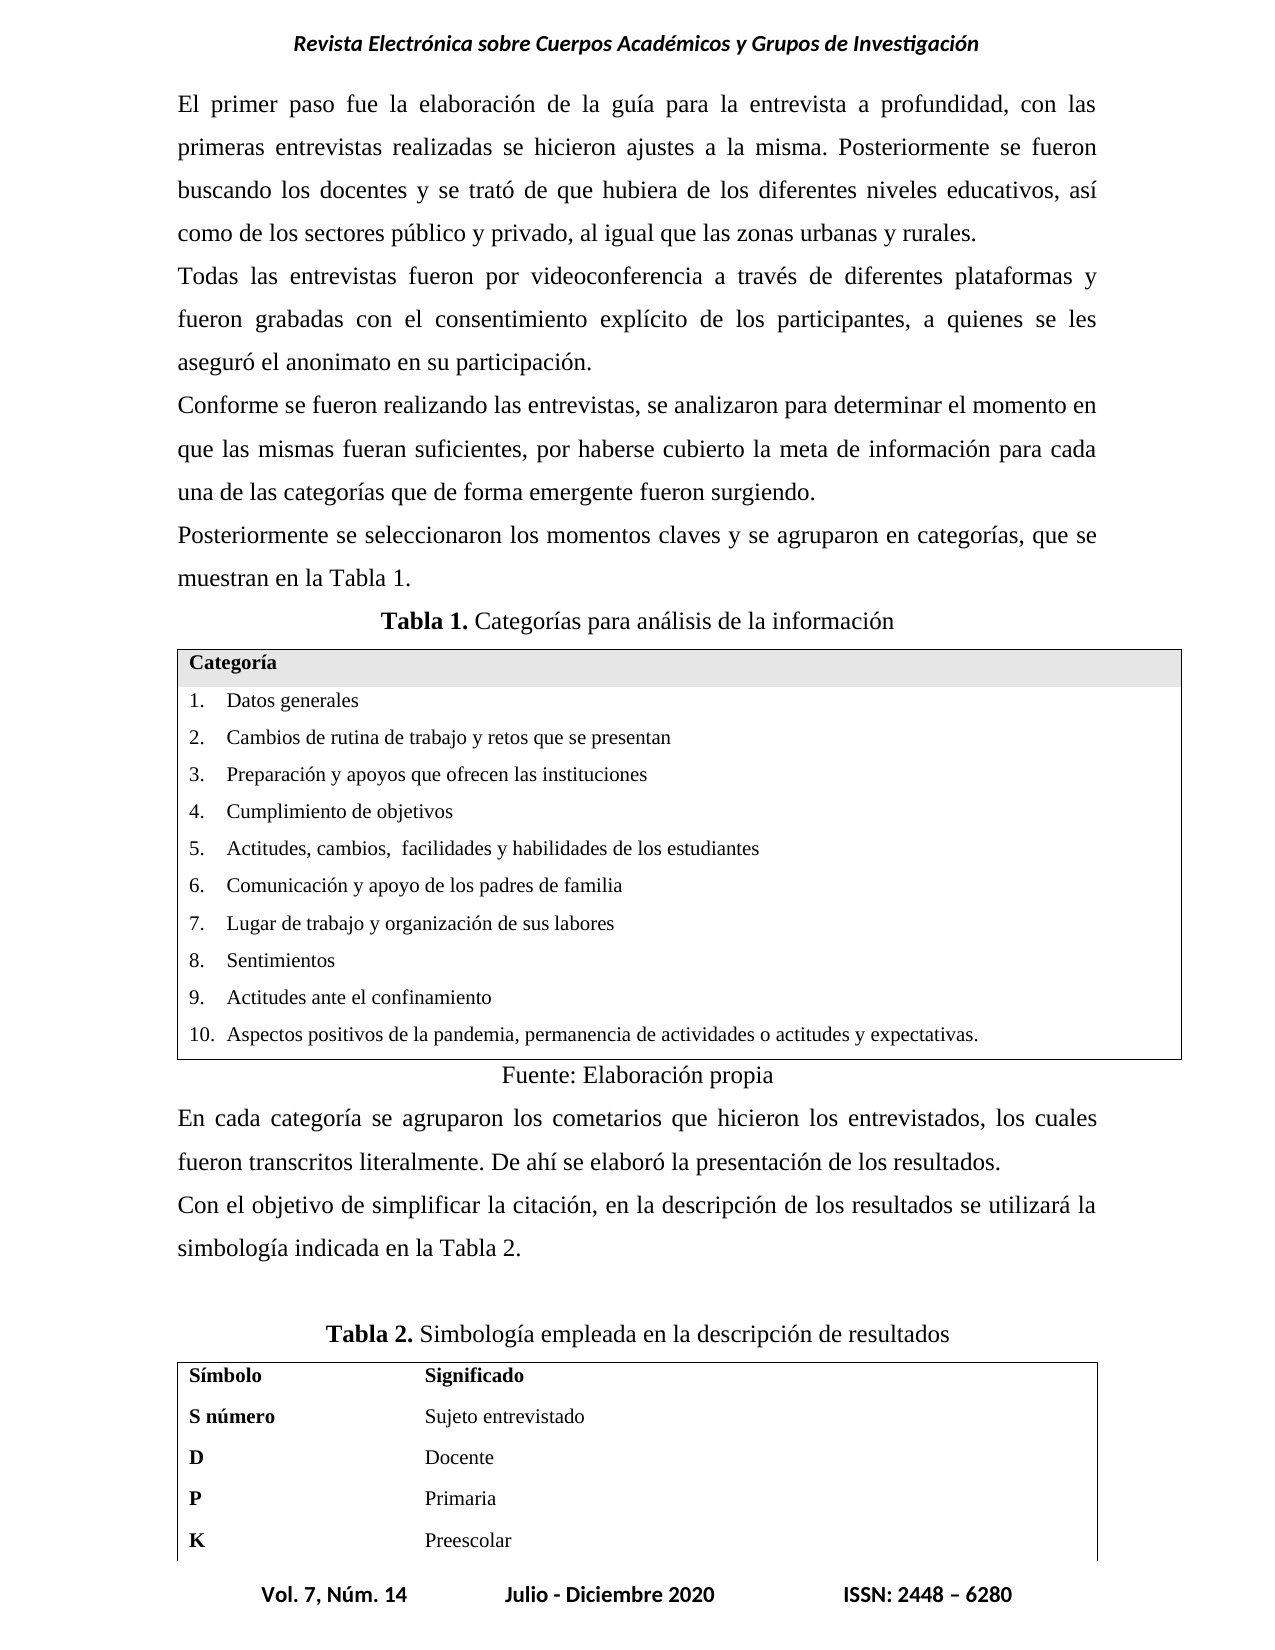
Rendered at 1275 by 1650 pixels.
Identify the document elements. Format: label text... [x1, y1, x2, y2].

text Tabla 2. Simbología empleada en la descripción de resultados [177, 1319, 1098, 1348]
table_header Significado [413, 1363, 1097, 1404]
table_cell Preescolar [413, 1528, 1097, 1561]
table_cell Cambios de rutina de trabajo y retos que se presentan [178, 725, 1181, 762]
table_cell Sujeto entrevistado [413, 1404, 1097, 1445]
table_header Categoría [178, 650, 1181, 687]
table_cell P [178, 1486, 413, 1528]
text Tabla 1. Categorías para análisis de la información [177, 606, 1098, 635]
text Posteriormente se seleccionaron los momentos claves y se agruparon en categorías, que se muestran en la Tabla 1. [177, 520, 1098, 592]
table_cell Datos generales [178, 688, 1181, 725]
table_cell Cumplimiento de objetivos [178, 799, 1181, 836]
table_cell Lugar de trabajo y organización de sus labores [178, 911, 1181, 948]
table_cell Preparación y apoyos que ofrecen las instituciones [178, 762, 1181, 799]
table_header Símbolo [178, 1363, 413, 1404]
table_cell K [178, 1528, 413, 1561]
text Fuente: Elaboración propia [177, 1060, 1098, 1089]
text Todas las entrevistas fueron por videoconferencia a través de diferentes plataformas y fueron grabadas con el consentimiento explícito de los participantes, a quienes se les aseguró el anonimato en su participación. [177, 261, 1098, 376]
table_cell Aspectos positivos de la pandemia, permanencia de actividades o actitudes y expectativas. [178, 1022, 1181, 1059]
table_cell Actitudes ante el confinamiento [178, 985, 1181, 1022]
table_cell Sentimientos [178, 948, 1181, 985]
text En cada categoría se agruparon los cometarios que hicieron los entrevistados, los cuales fueron transcritos literalmente. De ahí se elaboró la presentación de los resultados. [177, 1103, 1098, 1175]
table_cell Primaria [413, 1486, 1097, 1528]
text Conforme se fueron realizando las entrevistas, se analizaron para determinar el momento en que las mismas fueran suficientes, por haberse cubierto la meta de información para cada una de las categorías que de forma emergente fueron surgiendo. [177, 391, 1098, 506]
table_cell S número [178, 1404, 413, 1445]
text El primer paso fue la elaboración de la guía para la entrevista a profundidad, con las primeras entrevistas realizadas se hicieron ajustes a la misma. Posteriormente se fueron buscando los docentes y se trató de que hubiera de los diferentes niveles educativos, así como de los sectores público y privado, al igual que las zonas urbanas y rurales. [177, 89, 1098, 247]
text Con el objetivo de simplificar la citación, en la descripción de los resultados se utilizará la simbología indicada en la Tabla 2. [177, 1190, 1098, 1262]
table_cell Docente [413, 1445, 1097, 1486]
table_cell Actitudes, cambios, facilidades y habilidades de los estudiantes [178, 836, 1181, 873]
table_cell Comunicación y apoyo de los padres de familia [178, 874, 1181, 911]
table_cell D [178, 1445, 413, 1486]
